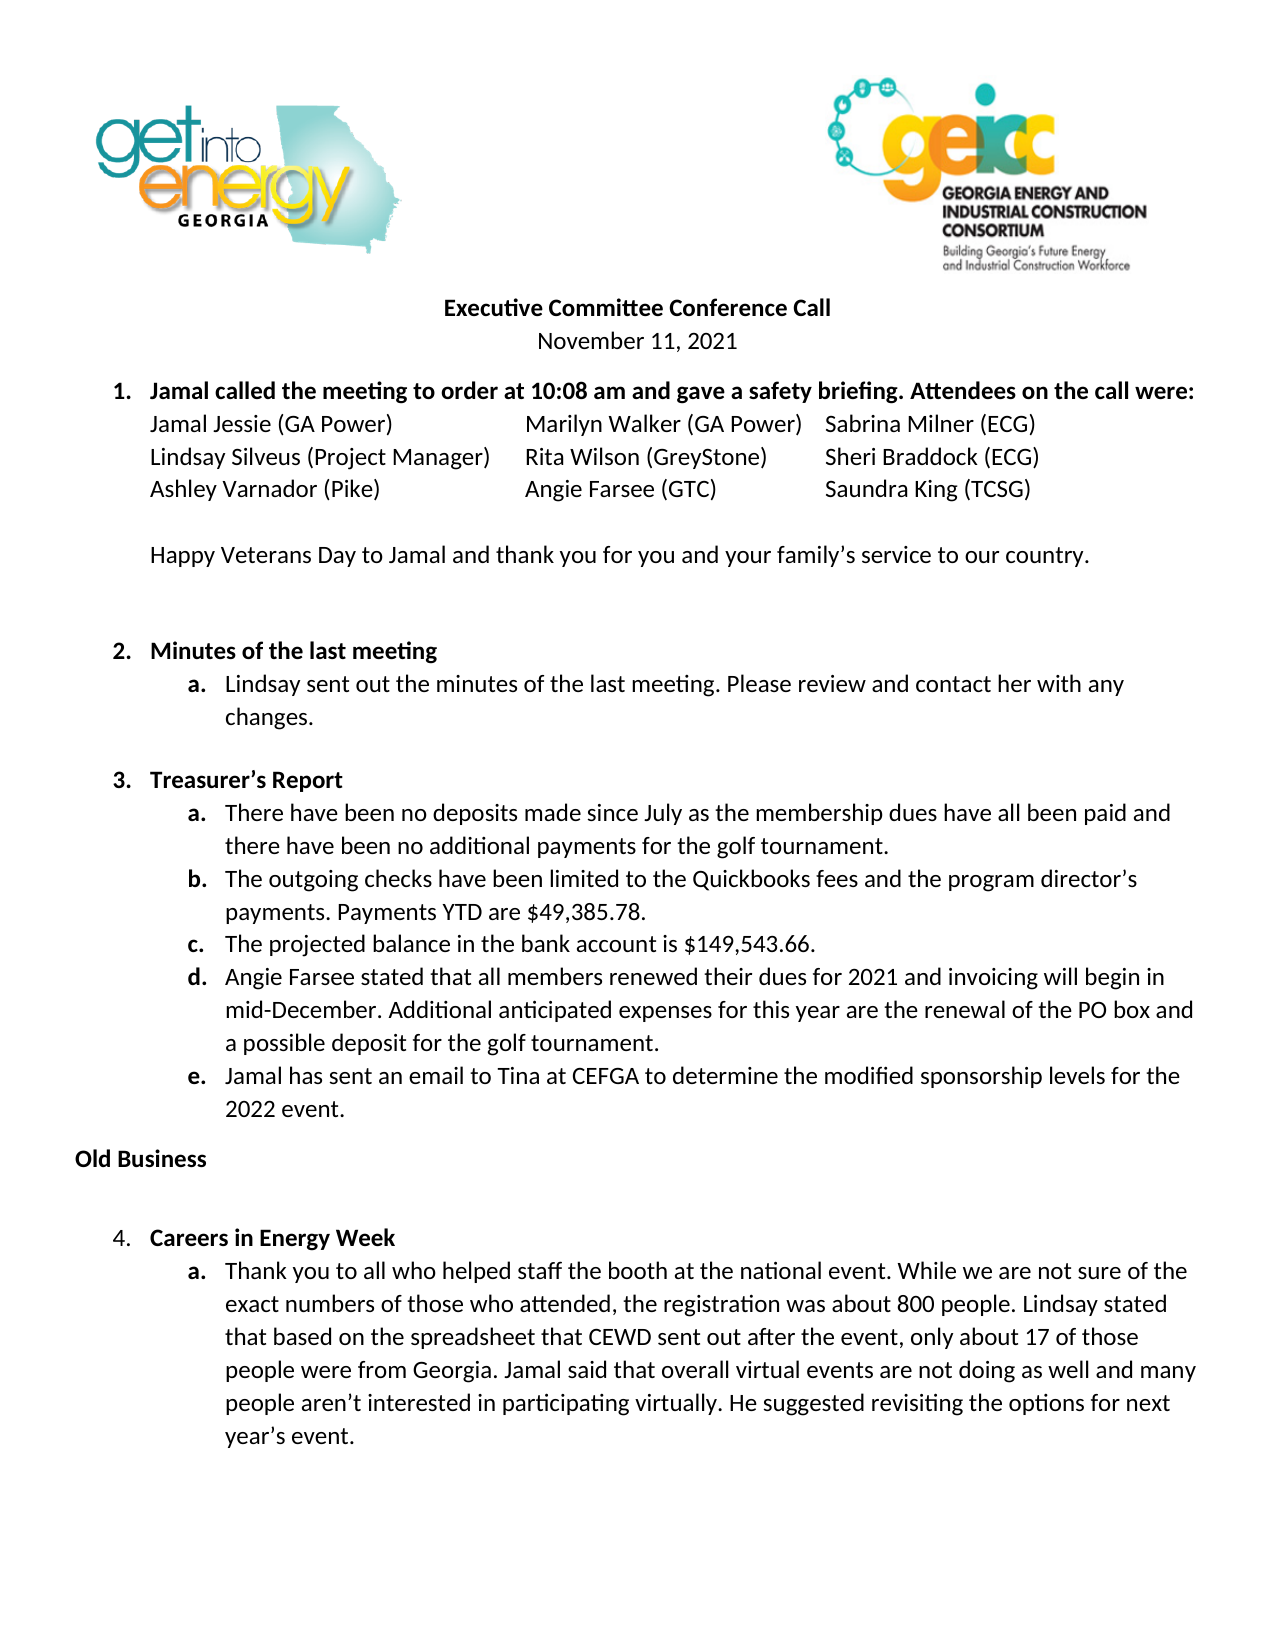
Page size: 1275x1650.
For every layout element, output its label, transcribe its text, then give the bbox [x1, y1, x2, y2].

text Old Business [75, 1143, 1200, 1203]
picture [75, 82, 422, 274]
list Careers in Energy Week [112, 1222, 1200, 1253]
list There have been no deposits made since July as the membership dues have all been paid and there have been no additional payments for the golf tournament. [187, 797, 1200, 860]
list Jamal called the meeting to order at 10:08 am and gave a safety briefing. Attendees on the call were: [112, 375, 1200, 405]
list The outgoing checks have been limited to the Quickbooks fees and the program director’s payments. Payments YTD are $49,385.78. [187, 863, 1200, 926]
text Executive Committee Conference Call November 11, 2021 [75, 292, 1200, 356]
list Minutes of the last meeting [112, 635, 1200, 666]
list Angie Farsee stated that all members renewed their dues for 2021 and invoicing will begin in mid-December. Additional anticipated expenses for this year are the renewal of the PO box and a possible deposit for the golf tournament. [187, 961, 1200, 1058]
list Treasurer’s Report [112, 764, 1200, 794]
list The projected balance in the bank account is $149,543.66. [187, 928, 1200, 959]
list Thank you to all who helped staff the booth at the national event. While we are not sure of the exact numbers of those who attended, the registration was about 800 people. Lindsay stated that based on the spreadsheet that CEWD sent out after the event, only about 17 of those people were from Georgia. Jamal said that overall virtual events are not doing as well and many people aren’t interested in participating virtually. He suggested revisiting the options for next year’s event. [187, 1255, 1200, 1450]
list Jamal has sent an email to Tina at CEFGA to determine the modified sponsorship levels for the 2022 event. [187, 1060, 1200, 1124]
list Lindsay sent out the minutes of the last meeting. Please review and contact her with any changes. [187, 668, 1200, 762]
picture [825, 75, 1149, 274]
list Jamal Jessie (GA Power) Marilyn Walker (GA Power) Sabrina Milner (ECG) Lindsay Silveus (Project Manager) Rita Wilson (GreyStone) Sheri Braddock (ECG) Ashley Varnador (Pike) Angie Farsee (GTC) Saundra King (TCSG) Happy Veterans Day to Jamal and thank you for you and your family’s service to our country. [150, 408, 1200, 633]
